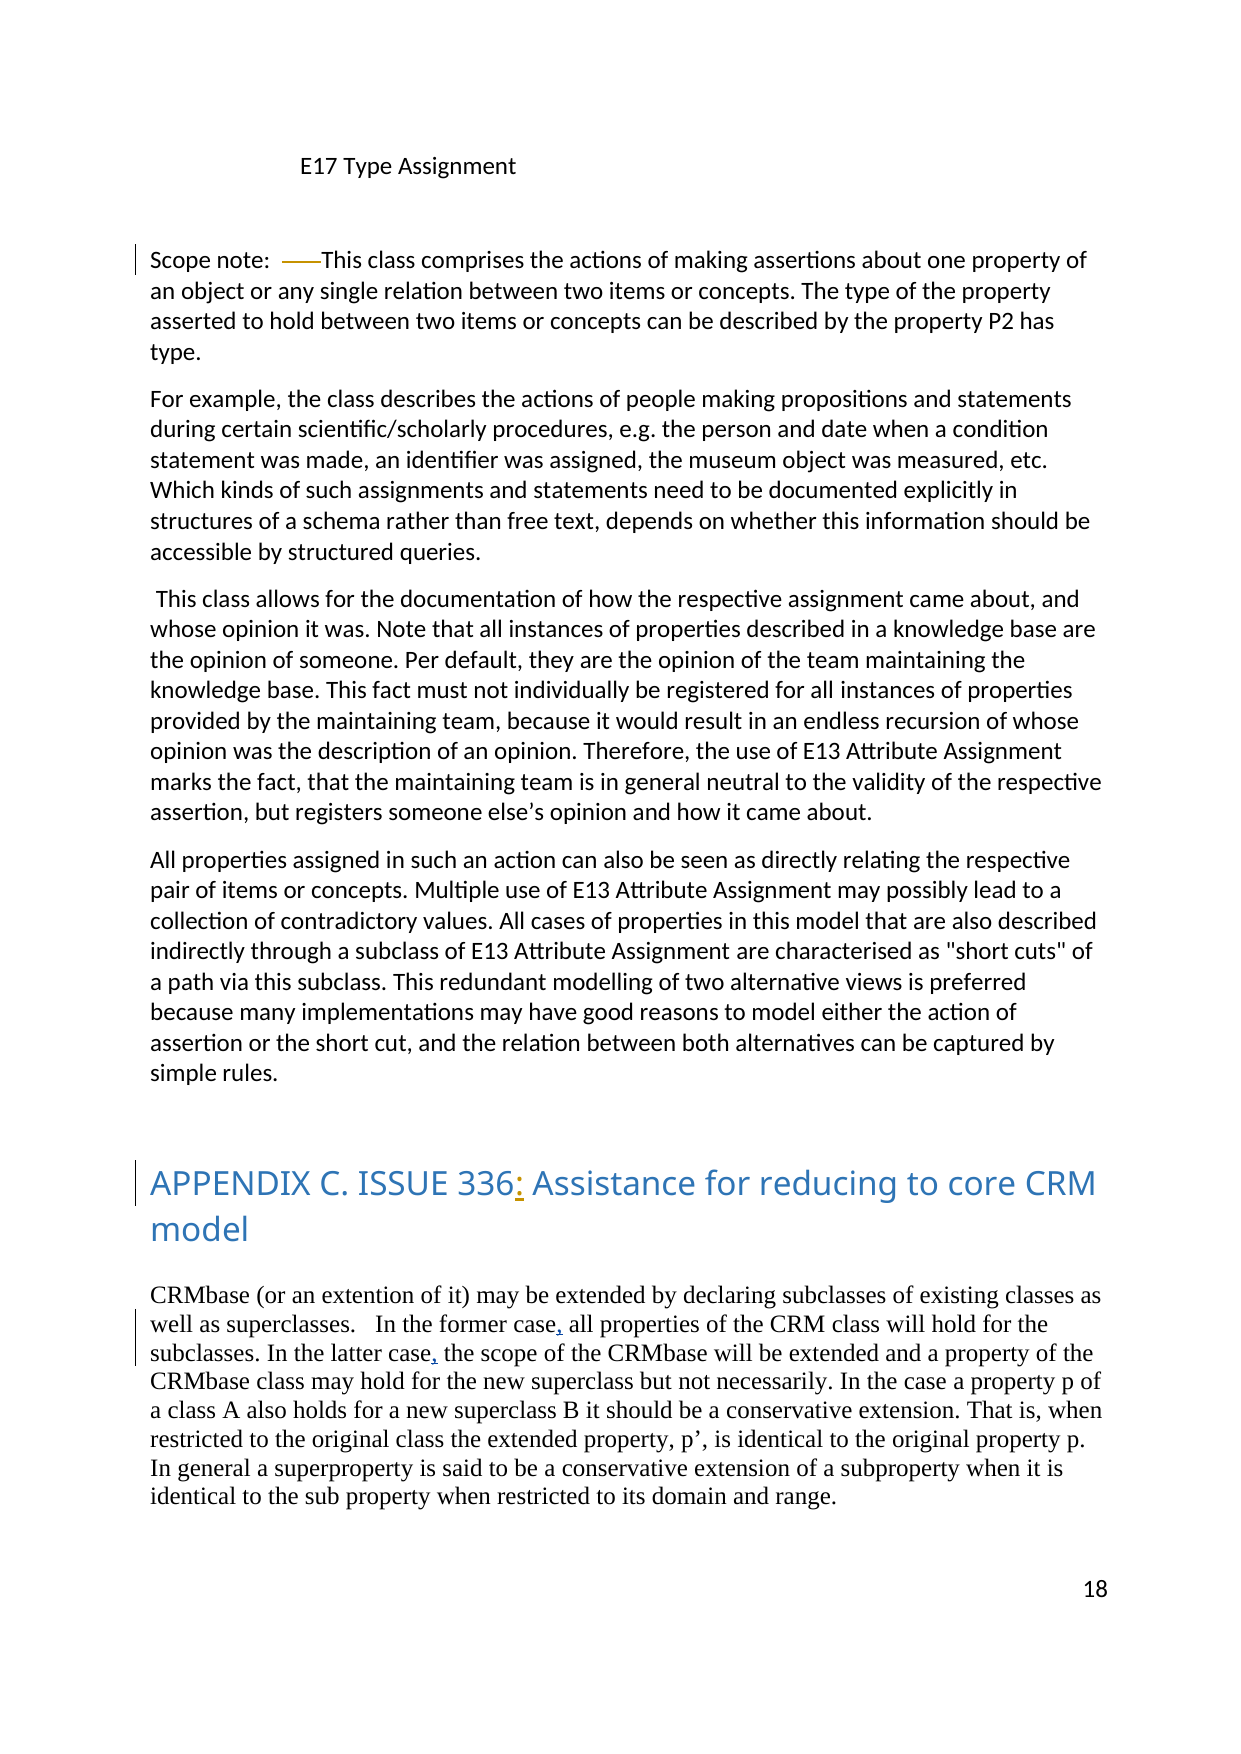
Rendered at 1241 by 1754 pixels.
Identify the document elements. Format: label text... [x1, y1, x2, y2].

subtitle APPENDIX C. ISSUE 336 Assistance for reducing to core CRM model [150, 1160, 1108, 1251]
text E17 Type Assignment [300, 150, 1108, 181]
text All properties assigned in such an action can also be seen as directly relating the respective pair of items or concepts. Multiple use of E13 Attribute Assignment may possibly lead to a collection of contradictory values. All cases of properties in this model that are also described indirectly through a subclass of E13 Attribute Assignment are characterised as "short cuts" of a path via this subclass. This redundant modelling of two alternative views is preferred because many implementations may have good reasons to model either the action of assertion or the short cut, and the relation between both alternatives can be captured by simple rules. [150, 844, 1108, 1088]
text This class allows for the documentation of how the respective assignment came about, and whose opinion it was. Note that all instances of properties described in a knowledge base are the opinion of someone. Per default, they are the opinion of the team maintaining the knowledge base. This fact must not individually be registered for all instances of properties provided by the maintaining team, because it would result in an endless recursion of whose opinion was the description of an opinion. Therefore, the use of E13 Attribute Assignment marks the fact, that the maintaining team is in general neutral to the validity of the respective assertion, but registers someone else’s opinion and how it came about. [150, 583, 1108, 827]
text Scope note: This class comprises the actions of making assertions about one property of an object or any single relation between two items or concepts. The type of the property asserted to hold between two items or concepts can be described by the property P2 has type. [150, 244, 1108, 366]
text CRMbase (or an extention of it) may be extended by declaring subclasses of existing classes as well as superclasses. In the former case all properties of the CRM class will hold for the subclasses. In the latter case the scope of the CRMbase will be extended and a property of the CRMbase class may hold for the new superclass but not necessarily. In the case a property p of a class A also holds for a new superclass B it should be a conservative extension. That is, when restricted to the original class the extended property, p’, is identical to the original property p. In general a superproperty is said to be a conservative extension of a subproperty when it is identical to the sub property when restricted to its domain and range. [150, 1280, 1108, 1510]
text For example, the class describes the actions of people making propositions and statements during certain scientific/scholarly procedures, e.g. the person and date when a condition statement was made, an identifier was assigned, the museum object was measured, etc. Which kinds of such assignments and statements need to be documented explicitly in structures of a schema rather than free text, depends on whether this information should be accessible by structured queries. [150, 383, 1108, 566]
